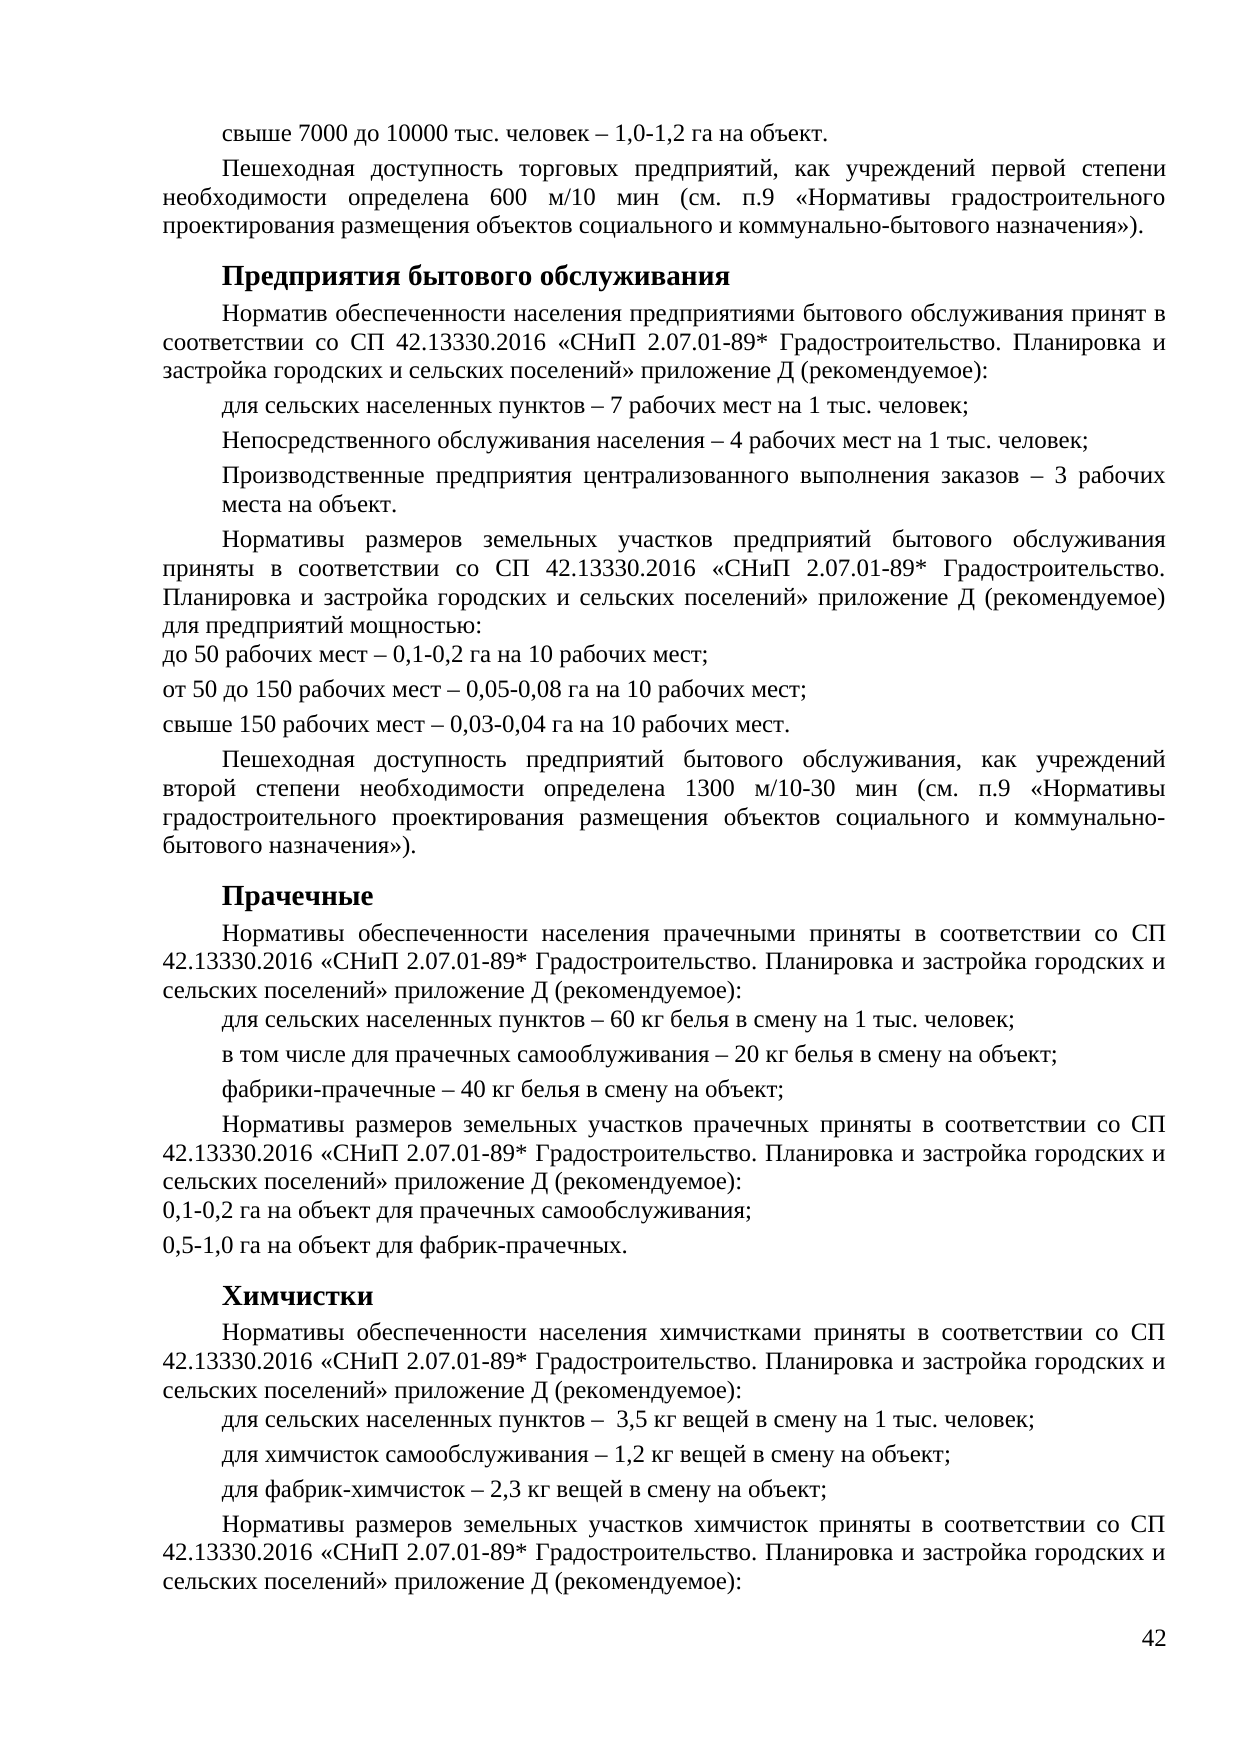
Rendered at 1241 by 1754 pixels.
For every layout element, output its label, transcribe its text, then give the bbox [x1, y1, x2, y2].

list Предприятия бытового обслуживания [162, 258, 1167, 292]
text свыше 150 рабочих мест – 0,03-0,04 га на 10 рабочих мест. [162, 709, 1167, 738]
text Нормативы размеров земельных участков предприятий бытового обслуживания приняты в соответствии со СП 42.13330.2016 «СНиП 2.07.01-89* Градостроительство. Планировка и застройка городских и сельских поселений» приложение Д (рекомендуемое) для предприятий мощностью: [162, 524, 1167, 639]
list Прачечные [162, 878, 1167, 911]
text фабрики-прачечные – 40 кг белья в смену на объект; [162, 1074, 1167, 1103]
text свыше 7000 до 10000 тыс. человек – 1,0-1,2 га на объект. [162, 118, 1167, 147]
text Пешеходная доступность предприятий бытового обслуживания, как учреждений второй степени необходимости определена 1300 м/10-30 мин (см. п.9 «Нормативы градостроительного проектирования размещения объектов социального и коммунально-бытового назначения»). [162, 744, 1167, 859]
text для сельских населенных пунктов – 3,5 кг вещей в смену на 1 тыс. человек; [162, 1404, 1167, 1432]
text Нормативы размеров земельных участков химчисток приняты в соответствии со СП 42.13330.2016 «СНиП 2.07.01-89* Градостроительство. Планировка и застройка городских и сельских поселений» приложение Д (рекомендуемое): [162, 1509, 1167, 1595]
list Химчистки [162, 1278, 1167, 1311]
text 0,5-1,0 га на объект для фабрик-прачечных. [162, 1230, 1167, 1259]
text для сельских населенных пунктов – 7 рабочих мест на 1 тыс. человек; [162, 390, 1167, 419]
text до 50 рабочих мест – 0,1-0,2 га на 10 рабочих мест; [162, 639, 1167, 668]
text Норматив обеспеченности населения предприятиями бытового обслуживания принят в соответствии со СП 42.13330.2016 «СНиП 2.07.01-89* Градостроительство. Планировка и застройка городских и сельских поселений» приложение Д (рекомендуемое): [162, 298, 1167, 384]
text от 50 до 150 рабочих мест – 0,05-0,08 га на 10 рабочих мест; [162, 674, 1167, 703]
text Пешеходная доступность торговых предприятий, как учреждений первой степени необходимости определена 600 м/10 мин (см. п.9 «Нормативы градостроительного проектирования размещения объектов социального и коммунально-бытового назначения»). [162, 153, 1167, 239]
text Нормативы обеспеченности населения химчистками приняты в соответствии со СП 42.13330.2016 «СНиП 2.07.01-89* Градостроительство. Планировка и застройка городских и сельских поселений» приложение Д (рекомендуемое): [162, 1317, 1167, 1404]
text Нормативы обеспеченности населения прачечными приняты в соответствии со СП 42.13330.2016 «СНиП 2.07.01-89* Градостроительство. Планировка и застройка городских и сельских поселений» приложение Д (рекомендуемое): [162, 918, 1167, 1004]
text Непосредственного обслуживания населения – 4 рабочих мест на 1 тыс. человек; [222, 425, 1167, 454]
text в том числе для прачечных самооблуживания – 20 кг белья в смену на объект; [162, 1039, 1167, 1068]
text для сельских населенных пунктов – 60 кг белья в смену на 1 тыс. человек; [162, 1004, 1167, 1033]
text для фабрик-химчисток – 2,3 кг вещей в смену на объект; [162, 1474, 1167, 1502]
text Производственные предприятия централизованного выполнения заказов – 3 рабочих места на объект. [222, 460, 1167, 518]
text 0,1-0,2 га на объект для прачечных самообслуживания; [162, 1195, 1167, 1224]
text для химчисток самообслуживания – 1,2 кг вещей в смену на объект; [162, 1439, 1167, 1467]
text Нормативы размеров земельных участков прачечных приняты в соответствии со СП 42.13330.2016 «СНиП 2.07.01-89* Градостроительство. Планировка и застройка городских и сельских поселений» приложение Д (рекомендуемое): [162, 1109, 1167, 1195]
